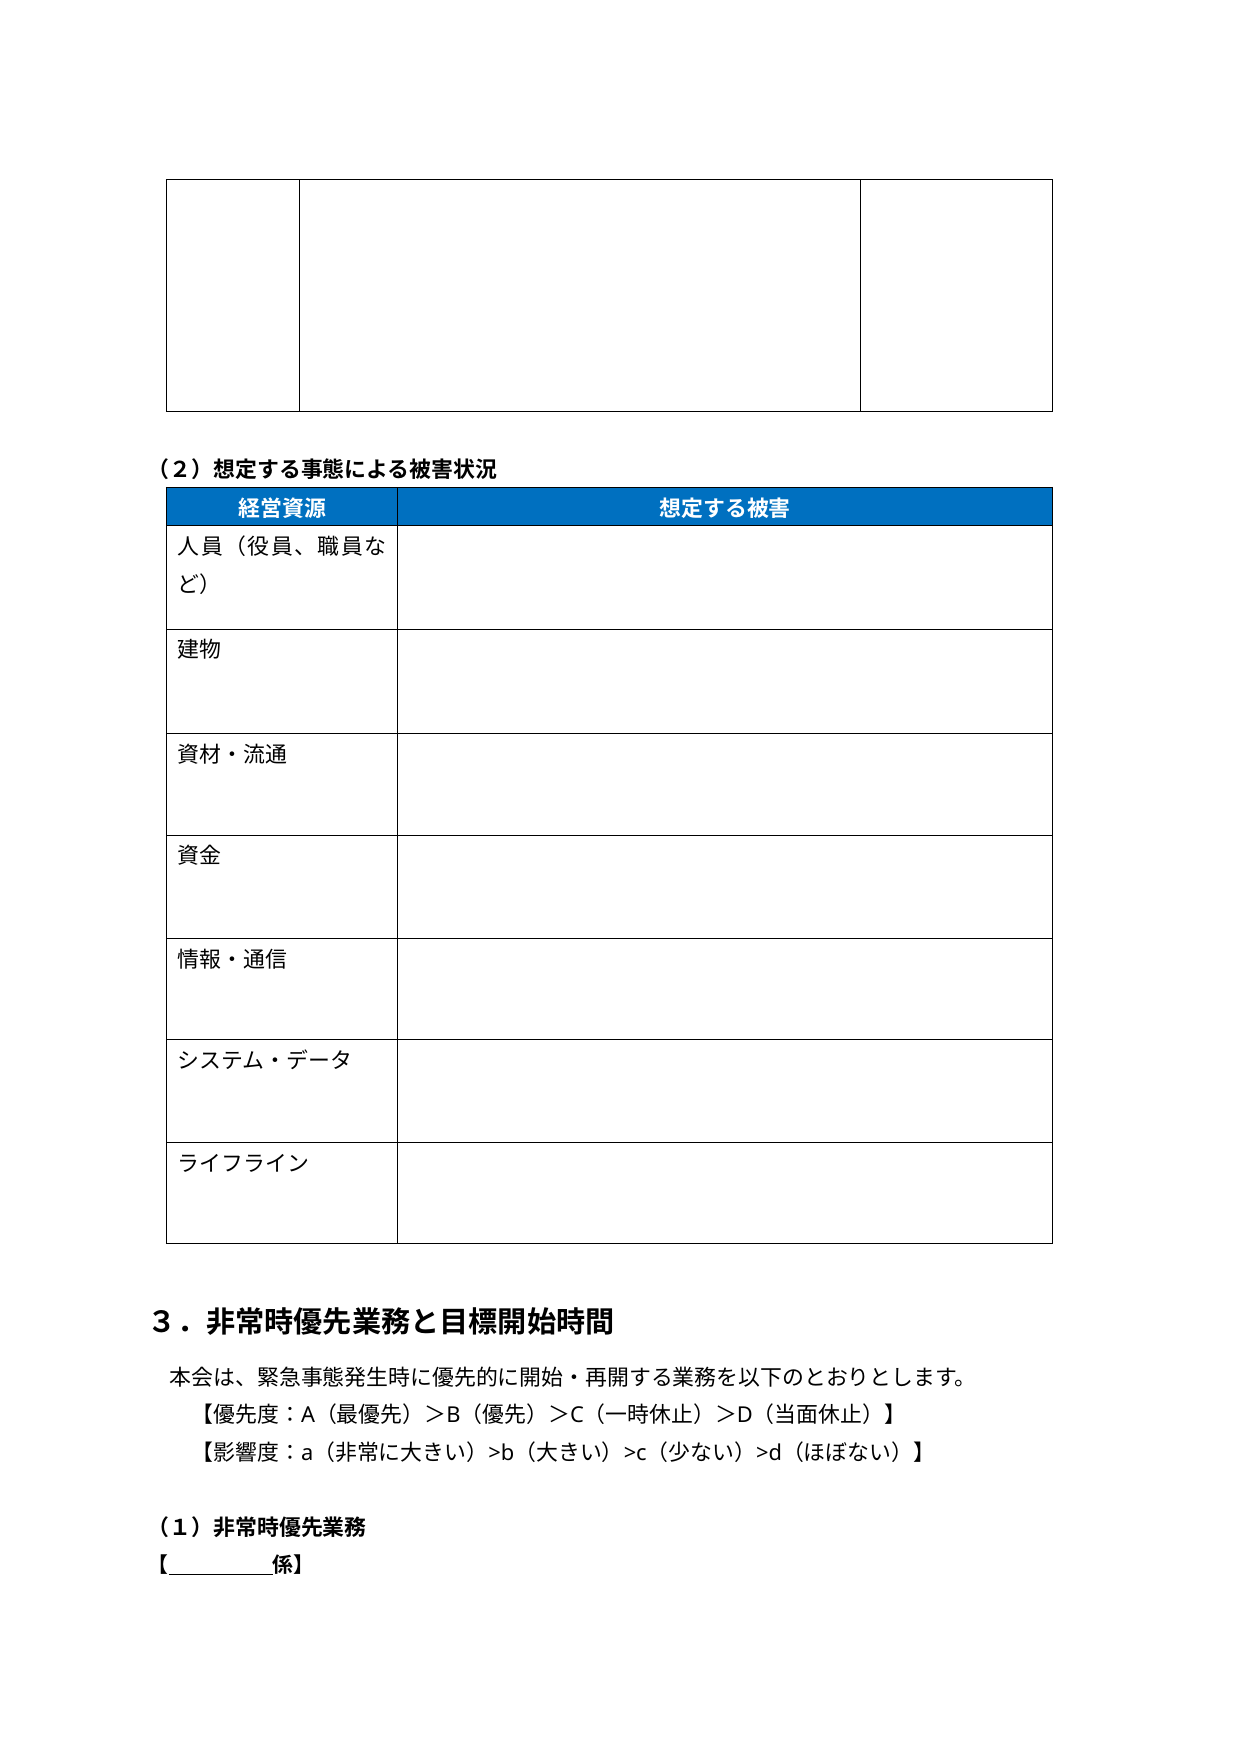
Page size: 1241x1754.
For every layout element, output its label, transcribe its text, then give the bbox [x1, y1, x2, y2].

table_cell ライフライン [167, 1143, 397, 1243]
text 【 係】 [148, 1544, 1092, 1582]
text （１）非常時優先業務 [148, 1507, 1092, 1544]
table_cell 資金 [167, 836, 397, 938]
table_cell [398, 939, 1052, 1039]
text （２）想定する事態による被害状況 [148, 449, 1092, 487]
text ３．非常時優先業務と目標開始時間 [148, 1282, 1092, 1357]
table_cell 人員（役員、職員など） [167, 526, 397, 628]
text 【影響度：a（非常に大きい）>b（大きい）>c（少ない）>d（ほぼない）】 [148, 1432, 1092, 1469]
table_cell [398, 1040, 1052, 1142]
table_cell [398, 526, 1052, 628]
table_cell システム・データ [167, 1040, 397, 1142]
table_cell 情報・通信 [167, 939, 397, 1039]
table_cell [300, 180, 860, 411]
table_cell [861, 180, 1052, 411]
table_cell [398, 630, 1052, 733]
text 本会は、緊急事態発生時に優先的に開始・再開する業務を以下のとおりとします。 [148, 1357, 1092, 1394]
table_cell 資材・流通 [167, 734, 397, 834]
table_cell [167, 180, 299, 411]
text 【優先度：A（最優先）＞B（優先）＞C（一時休止）＞D（当面休止）】 [148, 1394, 1092, 1432]
table_header 想定する被害 [398, 488, 1052, 525]
table_cell [398, 836, 1052, 938]
table_header 経営資源 [167, 488, 397, 525]
table_cell 建物 [167, 630, 397, 733]
table_cell [398, 1143, 1052, 1243]
table_cell [398, 734, 1052, 834]
